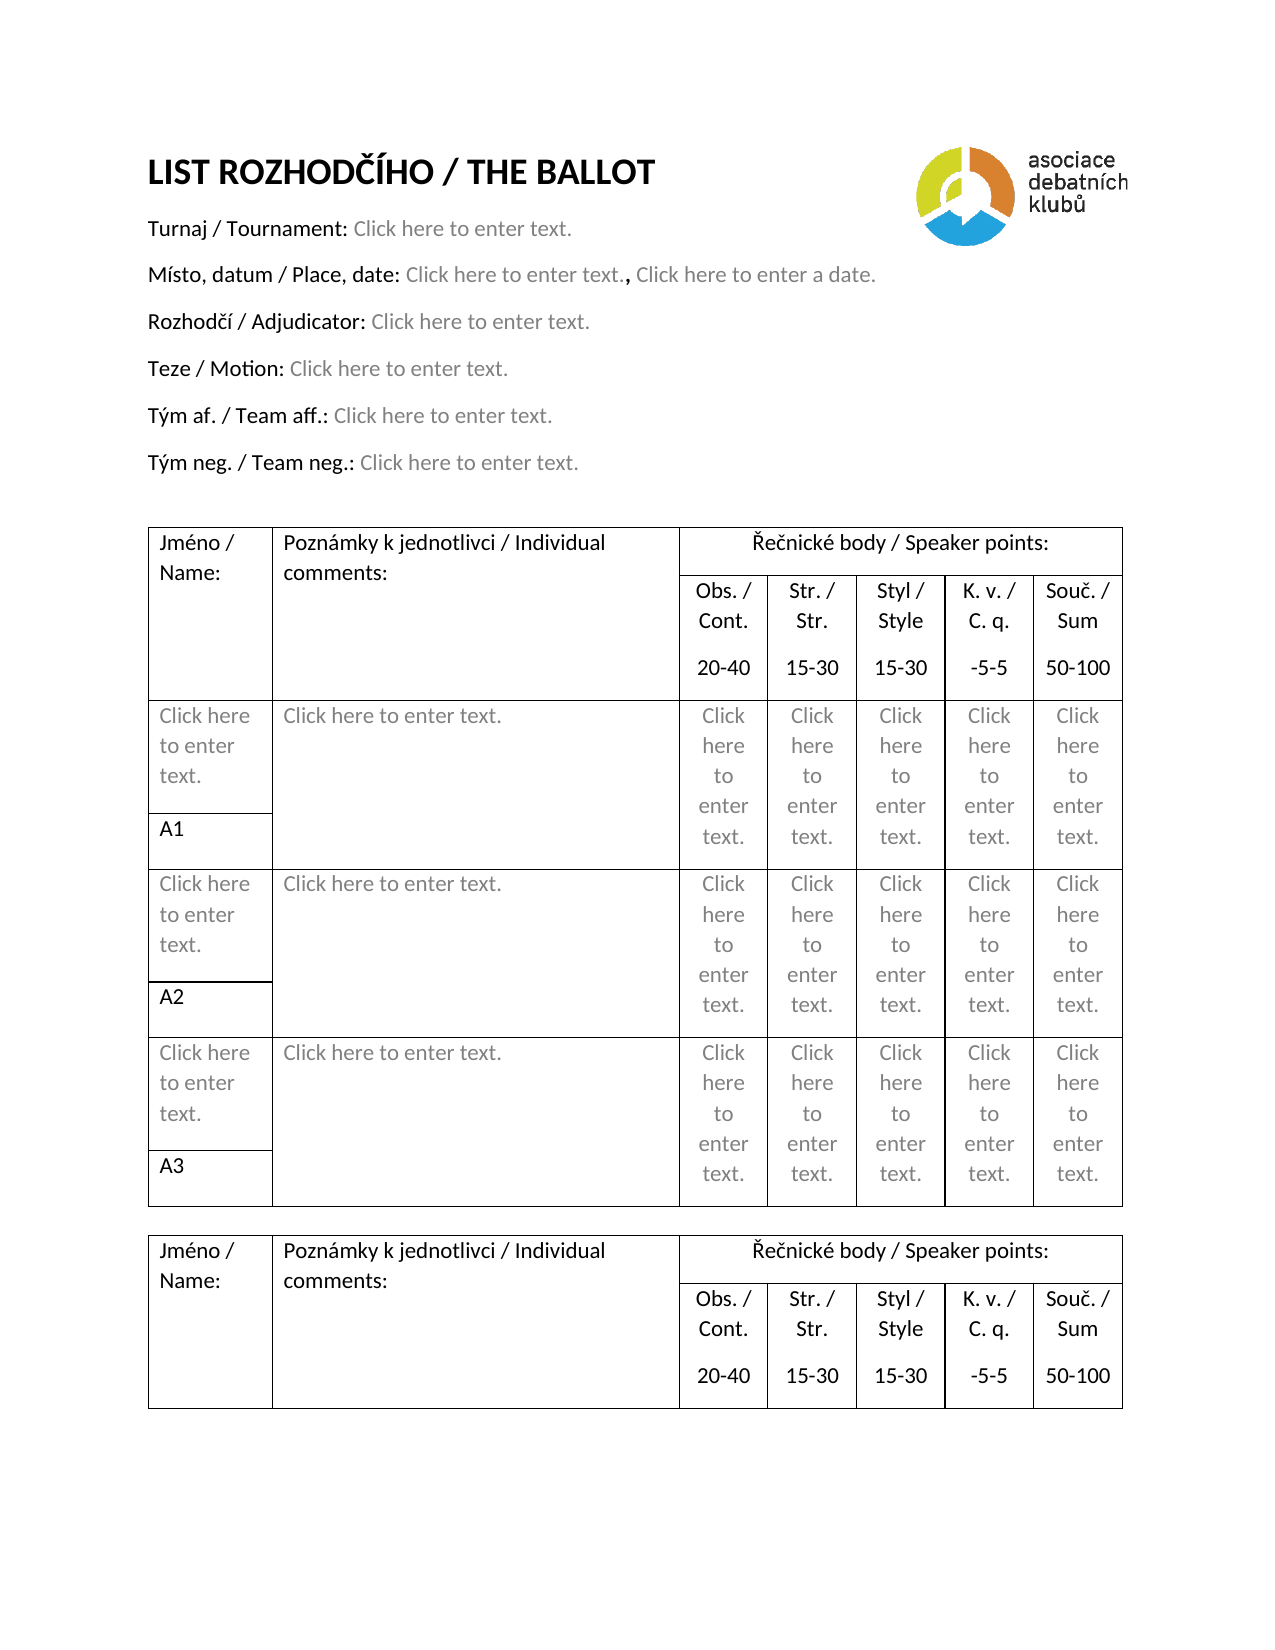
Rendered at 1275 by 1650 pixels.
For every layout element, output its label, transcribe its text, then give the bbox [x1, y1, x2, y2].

table_header Jméno / Name: [149, 1236, 272, 1408]
table_cell Click here to enter text. [1034, 1038, 1122, 1206]
table_cell Click here to enter text. [149, 701, 272, 813]
table_cell Str. / Str. 15-30 [768, 1284, 856, 1408]
table_cell Click here to enter text. [857, 701, 944, 868]
table_header Poznámky k jednotlivci / Individual comments: [273, 528, 679, 700]
table_cell A2 [149, 983, 272, 1037]
table_cell Click here to enter text. [149, 1038, 272, 1150]
table_header Řečnické body / Speaker points: [680, 1236, 1122, 1283]
text Teze / Motion: Click here to enter text. [148, 354, 1127, 382]
table_cell K. v. / C. q. -5-5 [946, 576, 1033, 700]
table_cell Click here to enter text. [680, 870, 767, 1037]
table_header Řečnické body / Speaker points: [680, 528, 1122, 575]
text Tým neg. / Team neg.: Click here to enter text. [148, 448, 1127, 476]
table_cell Click here to enter text. [149, 870, 272, 981]
table_cell Click here to enter text. [768, 701, 856, 868]
table_cell Click here to enter text. [946, 701, 1033, 868]
table_cell Click here to enter text. [768, 870, 856, 1037]
table_cell Click here to enter text. [1034, 870, 1122, 1037]
text Tým af. / Team aff.: Click here to enter text. [148, 401, 1127, 429]
table_cell Click here to enter text. [1034, 701, 1122, 868]
text Místo, datum / Place, date: Click here to enter text., Click here to enter a date. [148, 261, 1127, 289]
table_cell Styl / Style 15-30 [857, 576, 944, 700]
table_cell Styl / Style 15-30 [857, 1284, 944, 1408]
table_cell K. v. / C. q. -5-5 [946, 1284, 1033, 1408]
table_cell A3 [149, 1151, 272, 1206]
table_cell A1 [149, 814, 272, 868]
table_header Jméno / Name: [149, 528, 272, 700]
picture [916, 147, 1128, 246]
table_cell Souč. / Sum 50-100 [1034, 1284, 1122, 1408]
text Rozhodčí / Adjudicator: Click here to enter text. [148, 307, 1127, 336]
table_cell Click here to enter text. [680, 701, 767, 868]
table_cell Click here to enter text. [946, 1038, 1033, 1206]
table_cell Souč. / Sum 50-100 [1034, 576, 1122, 700]
text Turnaj / Tournament: Click here to enter text. [148, 214, 916, 242]
table_cell Click here to enter text. [273, 701, 679, 868]
table_cell Click here to enter text. [680, 1038, 767, 1206]
table_cell Obs. / Cont. 20-40 [680, 576, 767, 700]
table_cell Str. / Str. 15-30 [768, 576, 856, 700]
table_cell Click here to enter text. [946, 870, 1033, 1037]
table_cell Obs. / Cont. 20-40 [680, 1284, 767, 1408]
table_cell Click here to enter text. [857, 870, 944, 1037]
table_header Poznámky k jednotlivci / Individual comments: [273, 1236, 679, 1408]
table_cell Click here to enter text. [273, 1038, 679, 1206]
table_cell Click here to enter text. [857, 1038, 944, 1206]
table_cell Click here to enter text. [768, 1038, 856, 1206]
text LIST ROZHODČÍHO / THE BALLOT [148, 148, 916, 193]
table_cell Click here to enter text. [273, 870, 679, 1037]
